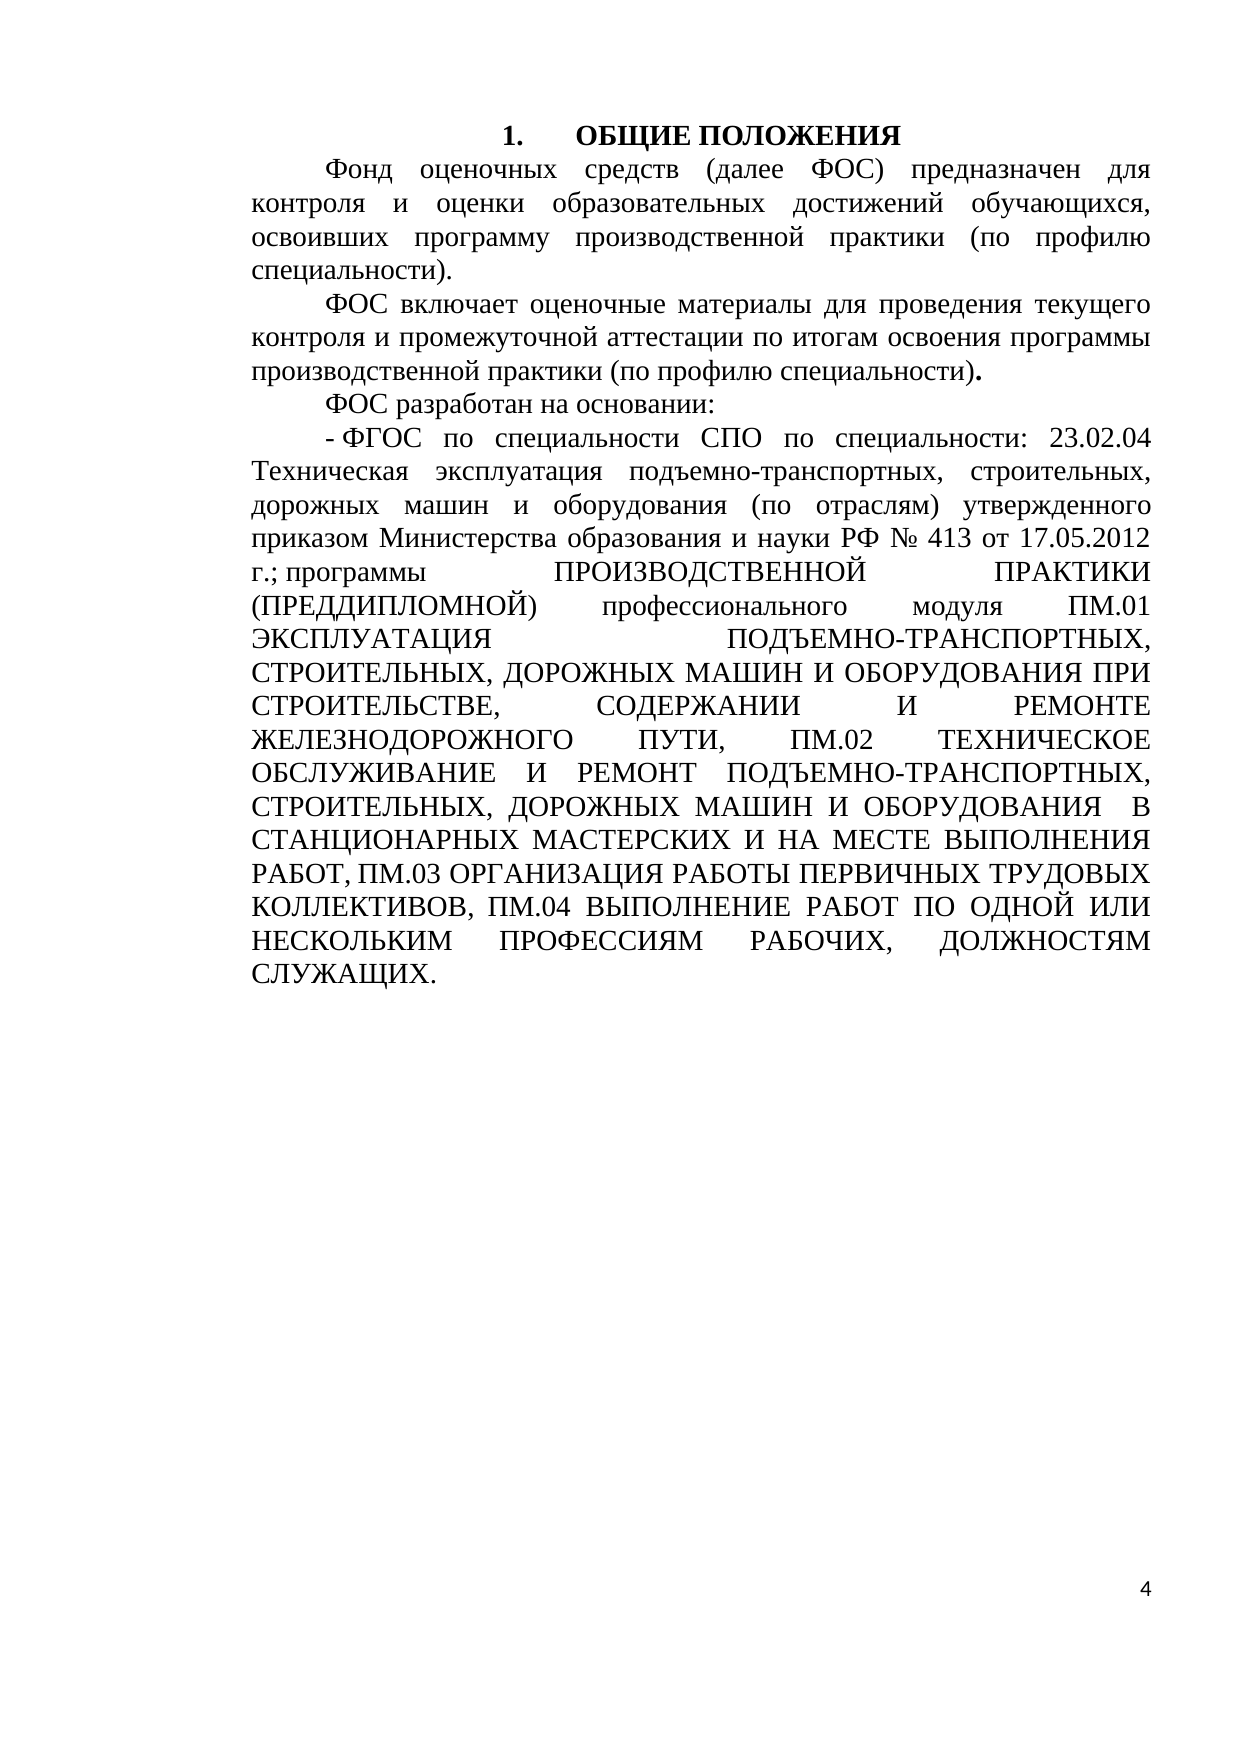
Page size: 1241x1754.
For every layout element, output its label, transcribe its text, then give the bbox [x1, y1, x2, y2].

text ФОС включает оценочные материалы для проведения текущего контроля и промежуточной аттестации по итогам освоения программы производственной практики (по профилю специальности). [251, 286, 1152, 386]
text ФОС разработан на основании: [251, 386, 1152, 420]
text - ФГОС по специальности СПО по специальности: 23.02.04 Техническая эксплуатация подъемно-транспортных, строительных, дорожных машин и оборудования (по отраслям) утвержденного приказом Министерства образования и науки РФ № 413 от 17.05.2012 г.; программы ПРОИЗВОДСТВЕННОЙ ПРАКТИКИ (ПРЕДДИПЛОМНОЙ) профессионального модуля ПМ.01 ЭКСПЛУАТАЦИЯ ПОДЪЕМНО-ТРАНСПОРТНЫХ, СТРОИТЕЛЬНЫХ, ДОРОЖНЫХ МАШИН И ОБОРУДОВАНИЯ ПРИ СТРОИТЕЛЬСТВЕ, СОДЕРЖАНИИ И РЕМОНТЕ ЖЕЛЕЗНОДОРОЖНОГО ПУТИ, ПМ.02 ТЕХНИЧЕСКОЕ ОБСЛУЖИВАНИЕ И РЕМОНТ ПОДЪЕМНО-ТРАНСПОРТНЫХ, СТРОИТЕЛЬНЫХ, ДОРОЖНЫХ МАШИН И ОБОРУДОВАНИЯ В СТАНЦИОНАРНЫХ МАСТЕРСКИХ И НА МЕСТЕ ВЫПОЛНЕНИЯ РАБОТ, ПМ.03 ОРГАНИЗАЦИЯ РАБОТЫ ПЕРВИЧНЫХ ТРУДОВЫХ КОЛЛЕКТИВОВ, ПМ.04 ВЫПОЛНЕНИЕ РАБОТ ПО ОДНОЙ ИЛИ НЕСКОЛЬКИМ ПРОФЕССИЯМ РАБОЧИХ, ДОЛЖНОСТЯМ СЛУЖАЩИХ. [251, 420, 1152, 990]
text Фонд оценочных средств (далее ФОС) предназначен для контроля и оценки образовательных достижений обучающихся, освоивших программу производственной практики (по профилю специальности). [251, 152, 1152, 286]
list ОБЩИЕ ПОЛОЖЕНИЯ [177, 118, 1152, 152]
